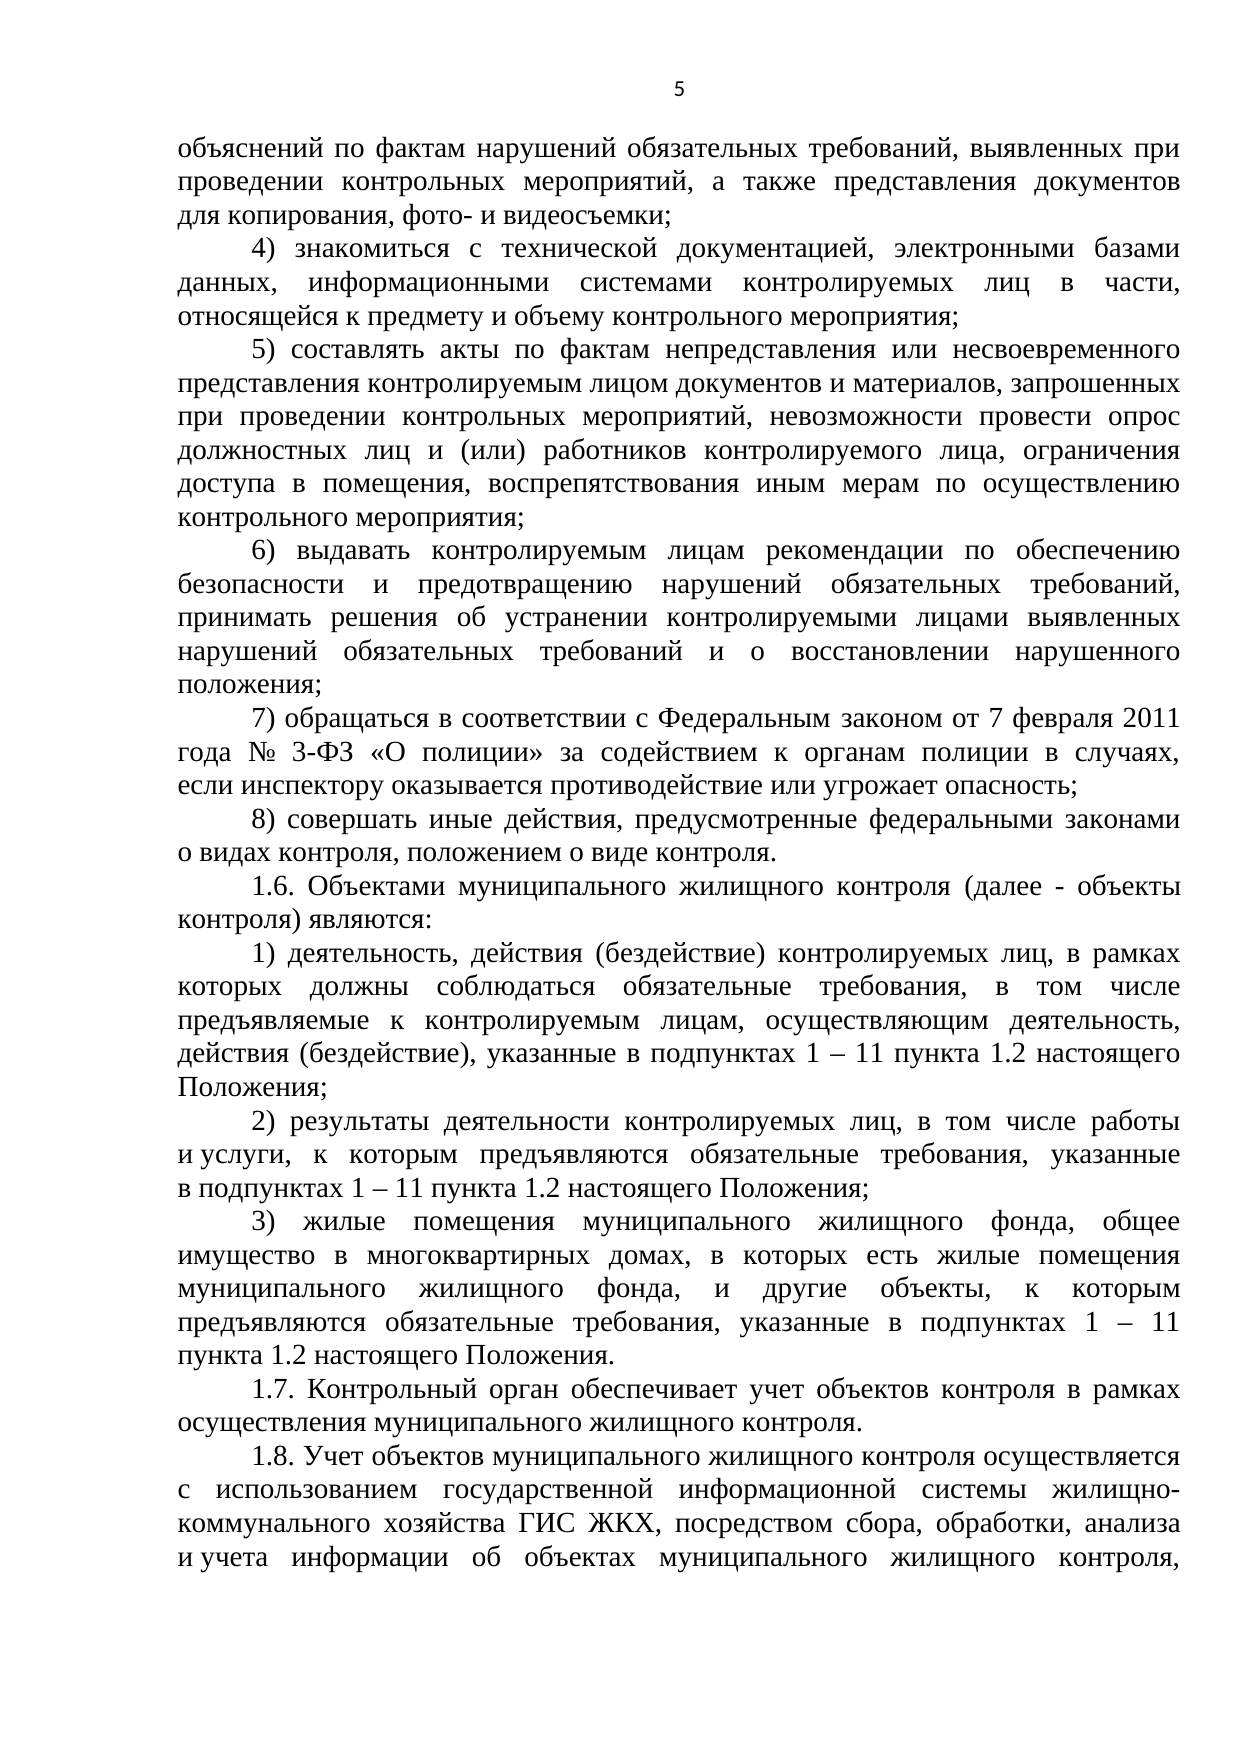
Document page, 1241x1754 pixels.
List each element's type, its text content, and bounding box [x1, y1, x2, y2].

text 4) знакомиться с технической документацией, электронными базами данных, информационными системами контролируемых лиц в части, относящейся к предмету и объему контрольного мероприятия; [177, 231, 1181, 331]
text 5) составлять акты по фактам непредставления или несвоевременного представления контролируемым лицом документов и материалов, запрошенных при проведении контрольных мероприятий, невозможности провести опрос должностных лиц и (или) работников контролируемого лица, ограничения доступа в помещения, воспрепятствования иным мерам по осуществлению контрольного мероприятия; [177, 331, 1181, 532]
text 1.7. Контрольный орган обеспечивает учет объектов контроля в рамках осуществления муниципального жилищного контроля. [177, 1371, 1181, 1438]
text 1) деятельность, действия (бездействие) контролируемых лиц, в рамках которых должны соблюдаться обязательные требования, в том числе предъявляемые к контролируемым лицам, осуществляющим деятельность, действия (бездействие), указанные в подпунктах 1 – 11 пункта 1.2 настоящего Положения; [177, 935, 1181, 1103]
text 7) обращаться в соответствии с Федеральным законом от 7 февраля 2011 года № 3-ФЗ «О полиции» за содействием к органам полиции в случаях, если инспектору оказывается противодействие или угрожает опасность; [177, 700, 1181, 801]
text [177, 1438, 1181, 1572]
text 6) выдавать контролируемым лицам рекомендации по обеспечению безопасности и предотвращению нарушений обязательных требований, принимать решения об устранении контролируемыми лицами выявленных нарушений обязательных требований и о восстановлении нарушенного положения; [177, 532, 1181, 700]
text 2) результаты деятельности контролируемых лиц, в том числе работы и услуги, к которым предъявляются обязательные требования, указанные в подпунктах 1 – 11 пункта 1.2 настоящего Положения; [177, 1103, 1181, 1203]
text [177, 130, 1181, 231]
text 8) совершать иные действия, предусмотренные федеральными законами о видах контроля, положением о виде контроля. [177, 801, 1181, 868]
text 3) жилые помещения муниципального жилищного фонда, общее имущество в многоквартирных домах, в которых есть жилые помещения муниципального жилищного фонда, и другие объекты, к которым предъявляются обязательные требования, указанные в подпунктах 1 – 11 пункта 1.2 настоящего Положения. [177, 1203, 1181, 1371]
text 1.6. Объектами муниципального жилищного контроля (далее - объекты контроля) являются: [177, 868, 1181, 935]
